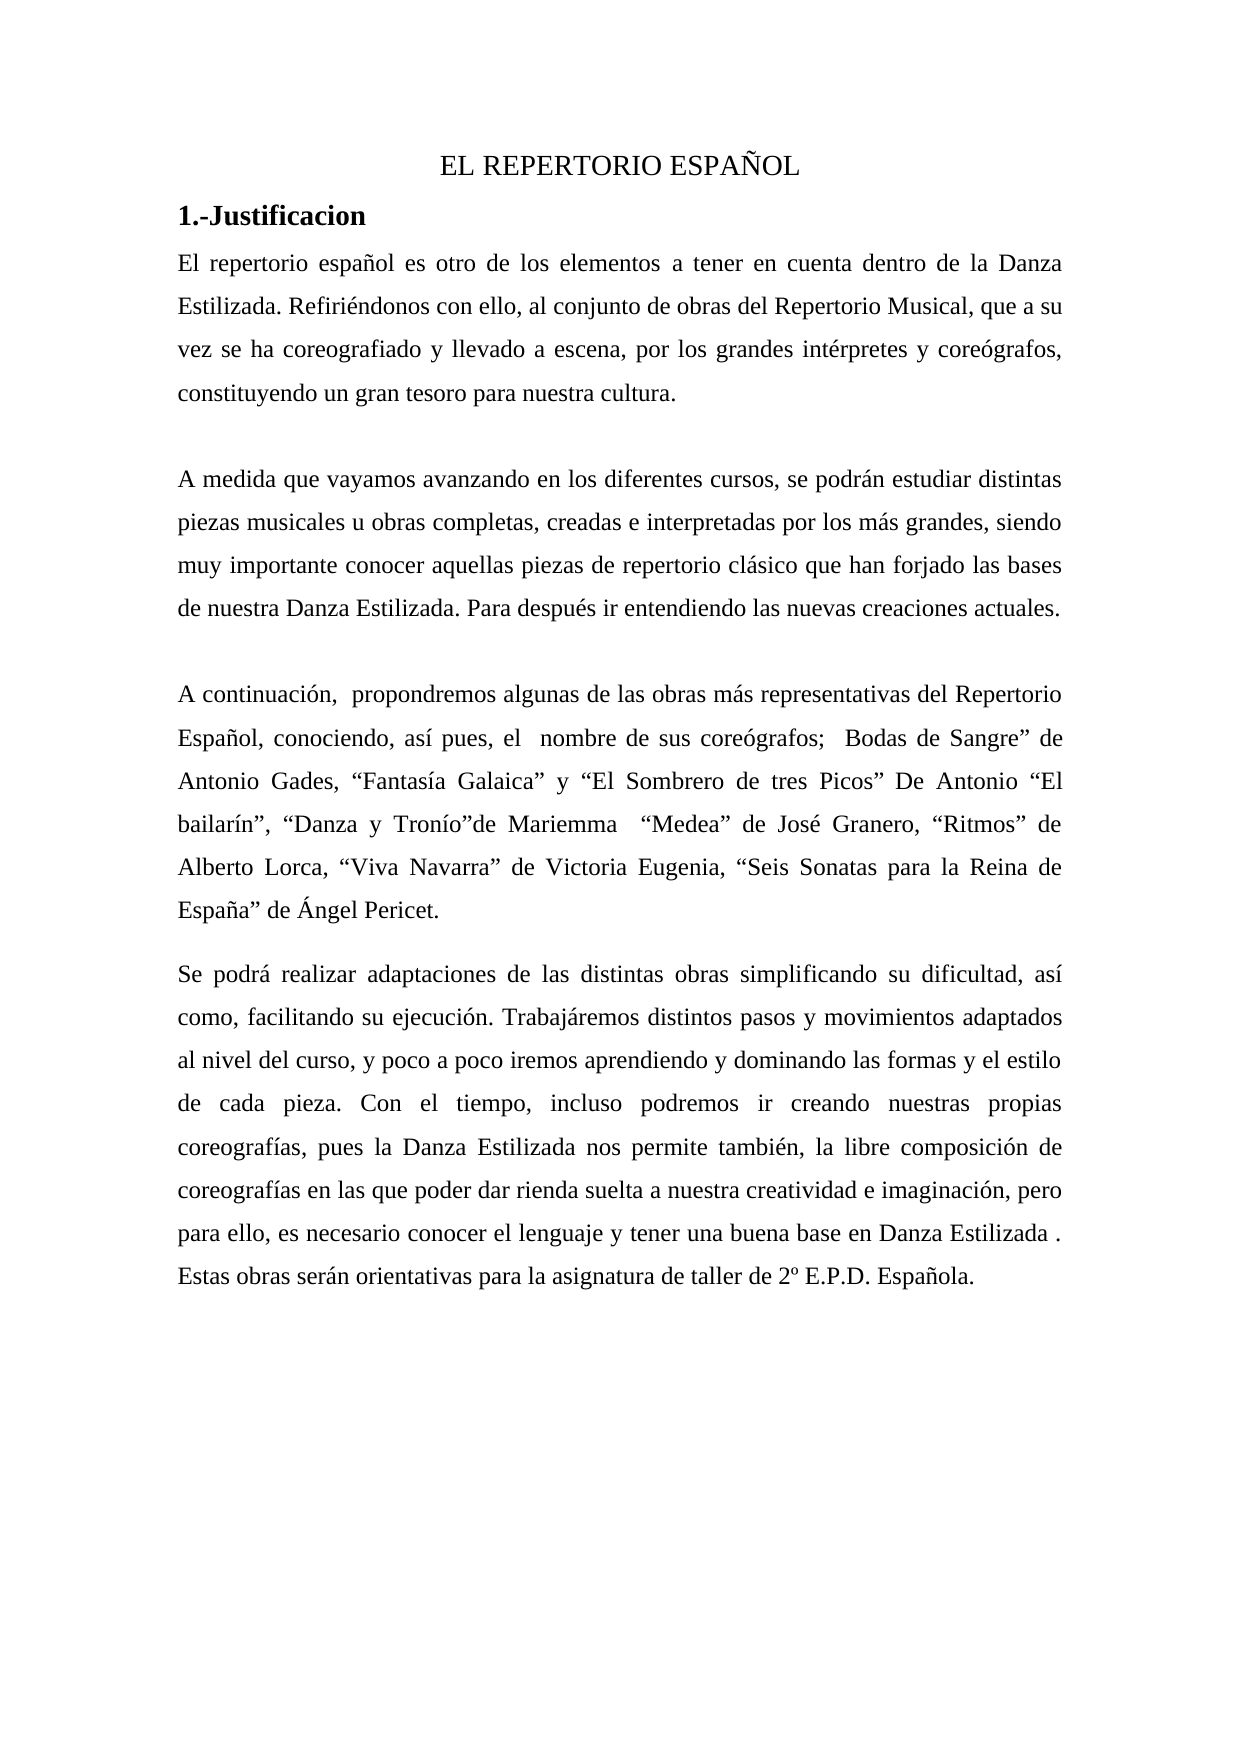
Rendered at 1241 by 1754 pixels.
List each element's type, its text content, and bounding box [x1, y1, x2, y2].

text Se podrá realizar adaptaciones de las distintas obras simplificando su dificultad, así como, facilitando su ejecución. Trabajáremos distintos pasos y movimientos adaptados al nivel del curso, y poco a poco iremos aprendiendo y dominando las formas y el estilo de cada pieza. Con el tiempo, incluso podremos ir creando nuestras propias coreografías, pues la Danza Estilizada nos permite también, la libre composición de coreografías en las que poder dar rienda suelta a nuestra creatividad e imaginación, pero para ello, es necesario conocer el lenguaje y tener una buena base en Danza Estilizada . Estas obras serán orientativas para la asignatura de taller de 2º E.P.D. Española. [177, 959, 1063, 1290]
text El repertorio español es otro de los elementos a tener en cuenta dentro de la Danza Estilizada. Refiriéndonos con ello, al conjunto de obras del Repertorio Musical, que a su vez se ha coreografiado y llevado a escena, por los grandes intérpretes y coreógrafos, constituyendo un gran tesoro para nuestra cultura. [177, 248, 1063, 406]
text 1.-Justificacion [177, 198, 1063, 231]
text EL REPERTORIO ESPAÑOL [177, 148, 1063, 181]
text A continuación, propondremos algunas de las obras más representativas del Repertorio Español, conociendo, así pues, el nombre de sus coreógrafos; Bodas de Sangre” de Antonio Gades, “Fantasía Galaica” y “El Sombrero de tres Picos” De Antonio “El bailarín”, “Danza y Tronío”de Mariemma “Medea” de José Granero, “Ritmos” de Alberto Lorca, “Viva Navarra” de Victoria Eugenia, “Seis Sonatas para la Reina de España” de Ángel Pericet. [177, 679, 1063, 924]
text A medida que vayamos avanzando en los diferentes cursos, se podrán estudiar distintas piezas musicales u obras completas, creadas e interpretadas por los más grandes, siendo muy importante conocer aquellas piezas de repertorio clásico que han forjado las bases de nuestra Danza Estilizada. Para después ir entendiendo las nuevas creaciones actuales. [177, 464, 1063, 622]
